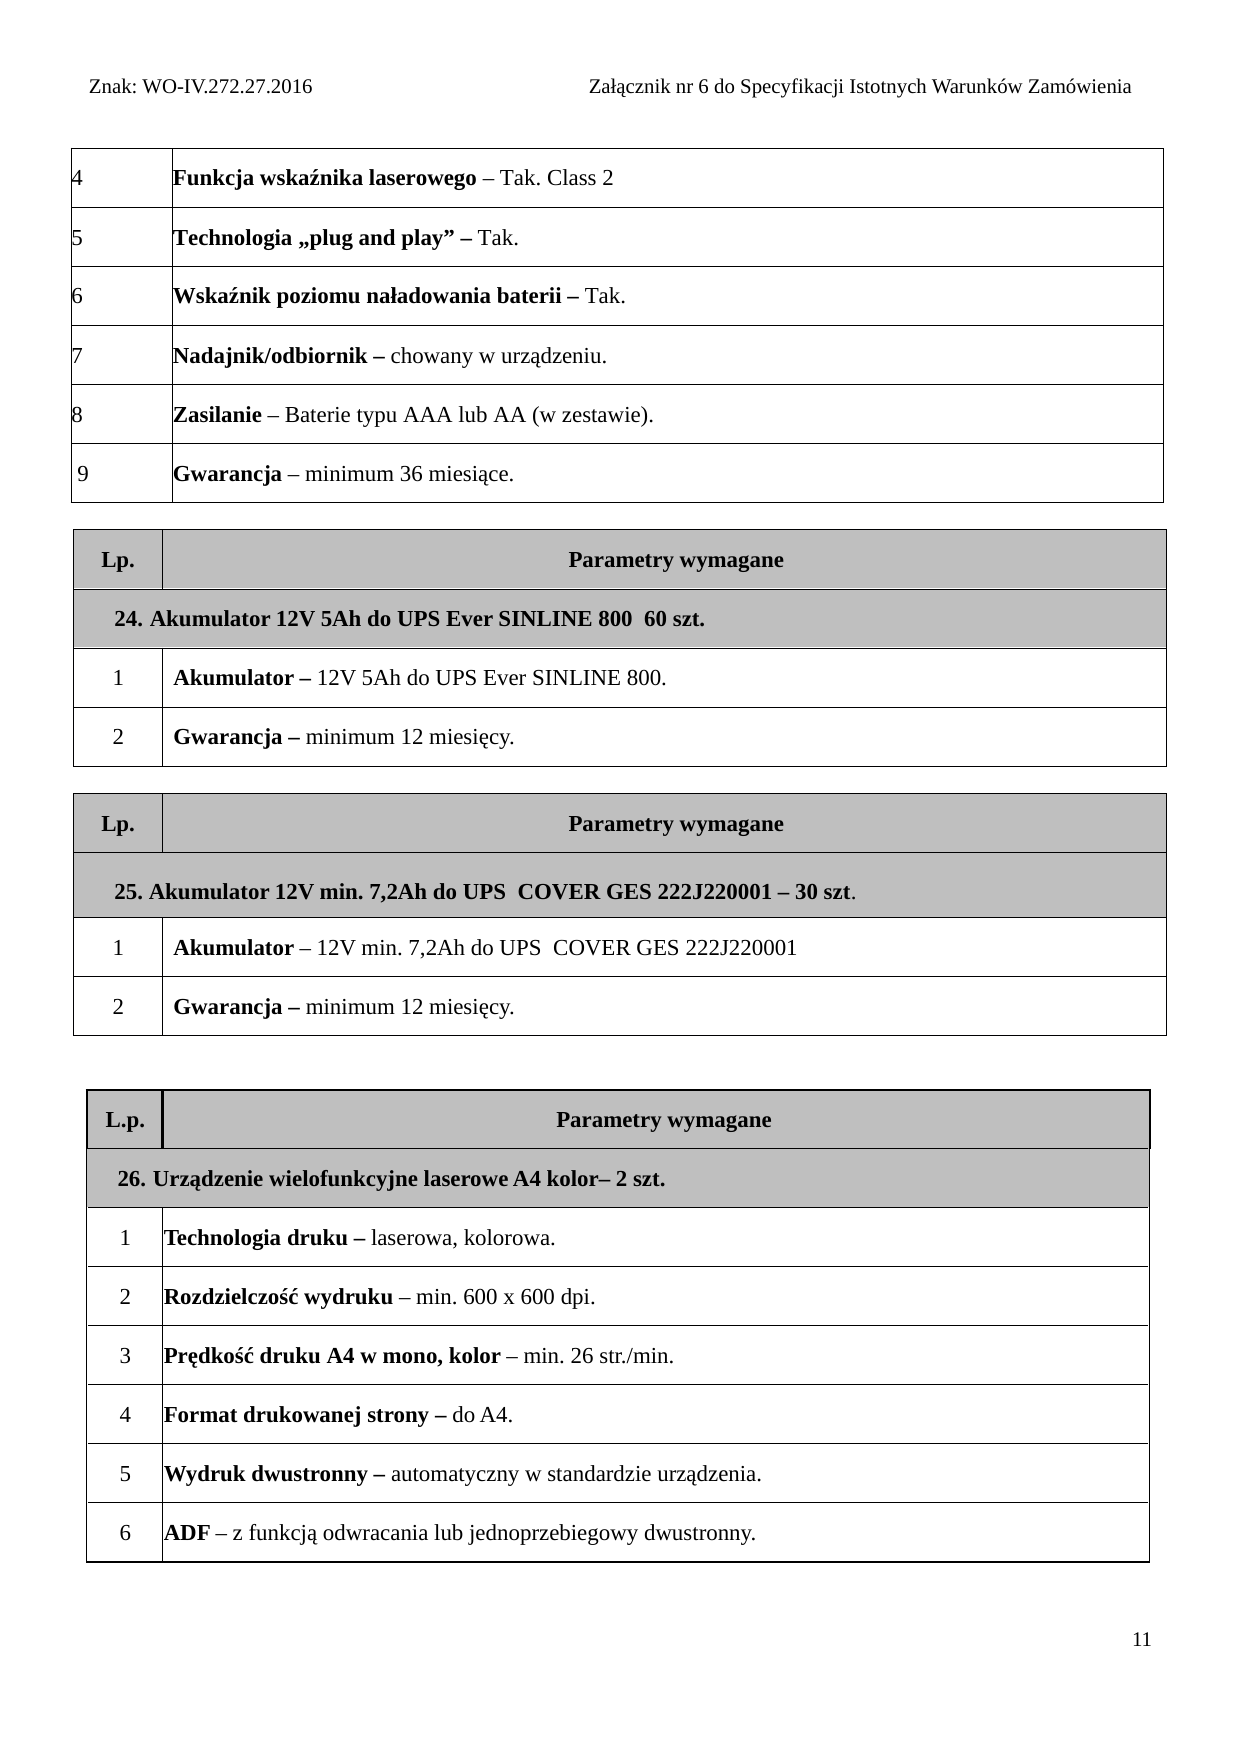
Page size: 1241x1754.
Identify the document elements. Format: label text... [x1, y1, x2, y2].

table_cell Technologia druku – laserowa, kolorowa. [163, 1207, 1149, 1266]
table_header L.p. [88, 1091, 161, 1148]
table_cell Wydruk dwustronny – automatyczny w standardzie urządzenia. [163, 1443, 1149, 1502]
table_cell Akumulator – 12V 5Ah do UPS Ever SINLINE 800. [163, 649, 1166, 707]
table_cell 4 [87, 1384, 162, 1443]
table_cell Nadajnik/odbiornik – chowany w urządzeniu. [173, 326, 1163, 384]
table_header Lp. [74, 530, 162, 588]
table_cell Format drukowanej strony – do A4. [163, 1384, 1149, 1443]
table_cell Prędkość druku A4 w mono, kolor – min. 26 str./min. [163, 1325, 1149, 1384]
table_cell 1 [87, 1207, 162, 1266]
table_cell 9 [72, 444, 172, 502]
table_cell 6 [87, 1502, 162, 1561]
table_header Parametry wymagane [163, 794, 1166, 852]
table_cell 3 [87, 1325, 162, 1384]
table_cell 8 [72, 385, 172, 443]
table_header Parametry wymagane [163, 530, 1166, 588]
table_cell 7 [72, 326, 172, 384]
table_cell Gwarancja – minimum 12 miesięcy. [163, 977, 1166, 1035]
table_header Parametry wymagane [164, 1091, 1149, 1148]
table_cell Zasilanie – Baterie typu AAA lub AA (w zestawie). [173, 385, 1163, 443]
table_cell 1 [74, 649, 162, 707]
table_cell Rozdzielczość wydruku – min. 600 x 600 dpi. [163, 1266, 1149, 1325]
table_cell 5 [72, 208, 172, 266]
table_header Lp. [74, 794, 162, 852]
table_cell Technologia „plug and play” – Tak. [173, 208, 1163, 266]
table_cell Akumulator – 12V min. 7,2Ah do UPS COVER GES 222J220001 [163, 918, 1166, 976]
table_cell 2 [74, 977, 162, 1035]
table_cell 6 [72, 267, 172, 325]
table_cell Akumulator 12V 5Ah do UPS Ever SINLINE 800 60 szt. [74, 590, 1166, 647]
table_cell Urządzenie wielofunkcyjne laserowe A4 kolor– 2 szt. [87, 1148, 1149, 1207]
table_cell Gwarancja – minimum 12 miesięcy. [163, 708, 1166, 766]
table_cell Wskaźnik poziomu naładowania baterii – Tak. [173, 267, 1163, 325]
table_cell Gwarancja – minimum 36 miesiące. [173, 444, 1163, 502]
table_cell ADF – z funkcją odwracania lub jednoprzebiegowy dwustronny. [163, 1502, 1149, 1561]
table_cell 2 [87, 1266, 162, 1325]
table_cell 2 [74, 708, 162, 766]
table_cell 4 [72, 149, 172, 207]
table_cell Funkcja wskaźnika laserowego – Tak. Class 2 [173, 149, 1163, 207]
table_cell 1 [74, 918, 162, 976]
table_cell 25. Akumulator 12V min. 7,2Ah do UPS COVER GES 222J220001 – 30 szt. [74, 853, 1166, 917]
table_cell 5 [87, 1443, 162, 1502]
